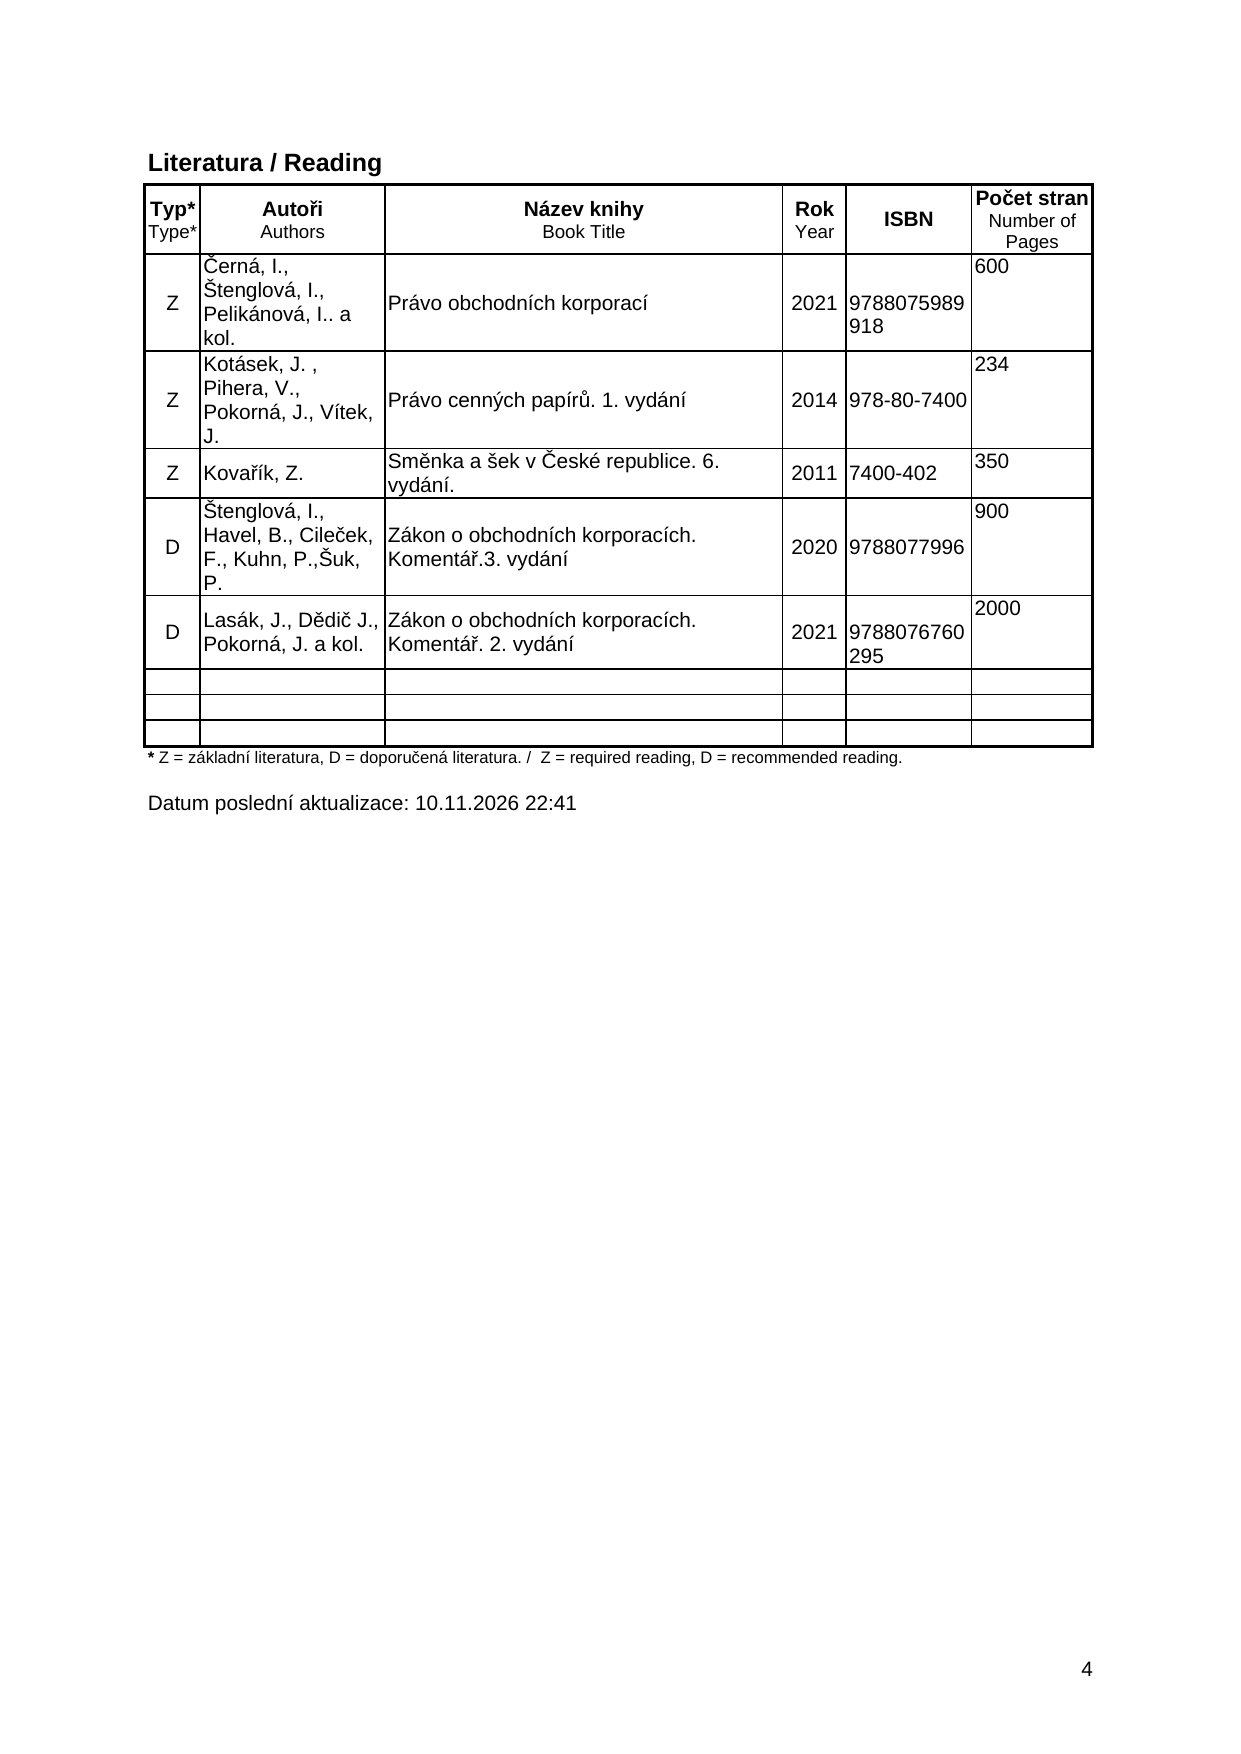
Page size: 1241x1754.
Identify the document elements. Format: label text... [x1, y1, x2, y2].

table_cell 234 [972, 352, 1091, 448]
table_header Autoři Authors [201, 186, 384, 253]
table_cell Právo obchodních korporací [386, 255, 782, 350]
table_cell 2020 [783, 499, 845, 594]
table_cell [847, 670, 971, 693]
table_header Rok Year [783, 186, 845, 253]
table_header ISBN [847, 186, 971, 253]
table_cell Směnka a šek v České republice. 6. vydání. [386, 449, 782, 497]
table_cell Kotásek, J. , Pihera, V., Pokorná, J., Vítek, J. [201, 352, 384, 448]
table_cell [146, 721, 199, 744]
table_cell [972, 695, 1091, 719]
table_cell 600 [972, 255, 1091, 350]
table_cell 2014 [783, 352, 845, 448]
table_cell Zákon o obchodních korporacích. Komentář. 2. vydání [386, 596, 782, 668]
table_cell 2021 [783, 255, 845, 350]
table_cell Z [146, 255, 199, 350]
table_cell [783, 721, 845, 744]
table_cell 2000 [972, 596, 1091, 668]
table_cell [783, 695, 845, 719]
table_cell Štenglová, I., Havel, B., Cileček, F., Kuhn, P.,Šuk, P. [201, 499, 384, 594]
table_cell 9788077996 [847, 499, 971, 594]
table_cell [847, 721, 971, 744]
table_cell 978-80-7400 [847, 352, 971, 448]
table_cell [386, 670, 782, 693]
table_cell Z [146, 449, 199, 497]
table_cell 900 [972, 499, 1091, 594]
table_cell Lasák, J., Dědič J., Pokorná, J. a kol. [201, 596, 384, 668]
text Datum poslední aktualizace: 18.9.2023 10:05 [148, 791, 1093, 815]
table_cell 7400-402 [847, 449, 971, 497]
table_cell [972, 721, 1091, 744]
table_header Název knihy Book Title [386, 186, 782, 253]
table_cell [972, 670, 1091, 693]
table_cell 2021 [783, 596, 845, 668]
table_cell [847, 695, 971, 719]
table_cell [386, 721, 782, 744]
table_cell 9788076760295 [847, 596, 971, 668]
table_cell [146, 670, 199, 693]
table_cell Právo cenných papírů. 1. vydání [386, 352, 782, 448]
table_cell 2011 [783, 449, 845, 497]
table_header Počet stran Number of Pages [972, 186, 1091, 253]
table_cell 350 [972, 449, 1091, 497]
table_cell [201, 695, 384, 719]
table_cell Z [146, 352, 199, 448]
table_cell [201, 721, 384, 744]
table_header Typ* Type* [146, 186, 199, 253]
table_cell [386, 695, 782, 719]
table_cell Kovařík, Z. [201, 449, 384, 497]
text Literatura / Reading [148, 148, 1093, 176]
table_cell [146, 695, 199, 719]
table_cell Zákon o obchodních korporacích. Komentář.3. vydání [386, 499, 782, 594]
table_cell [201, 670, 384, 693]
table_cell 9788075989918 [847, 255, 971, 350]
table_cell Černá, I., Štenglová, I., Pelikánová, I.. a kol. [201, 255, 384, 350]
table_cell D [146, 596, 199, 668]
table_cell D [146, 499, 199, 594]
text * Z = základní literatura, D = doporučená literatura. / Z = required reading, D = recommended reading. [148, 748, 1093, 767]
table_cell [783, 670, 845, 693]
